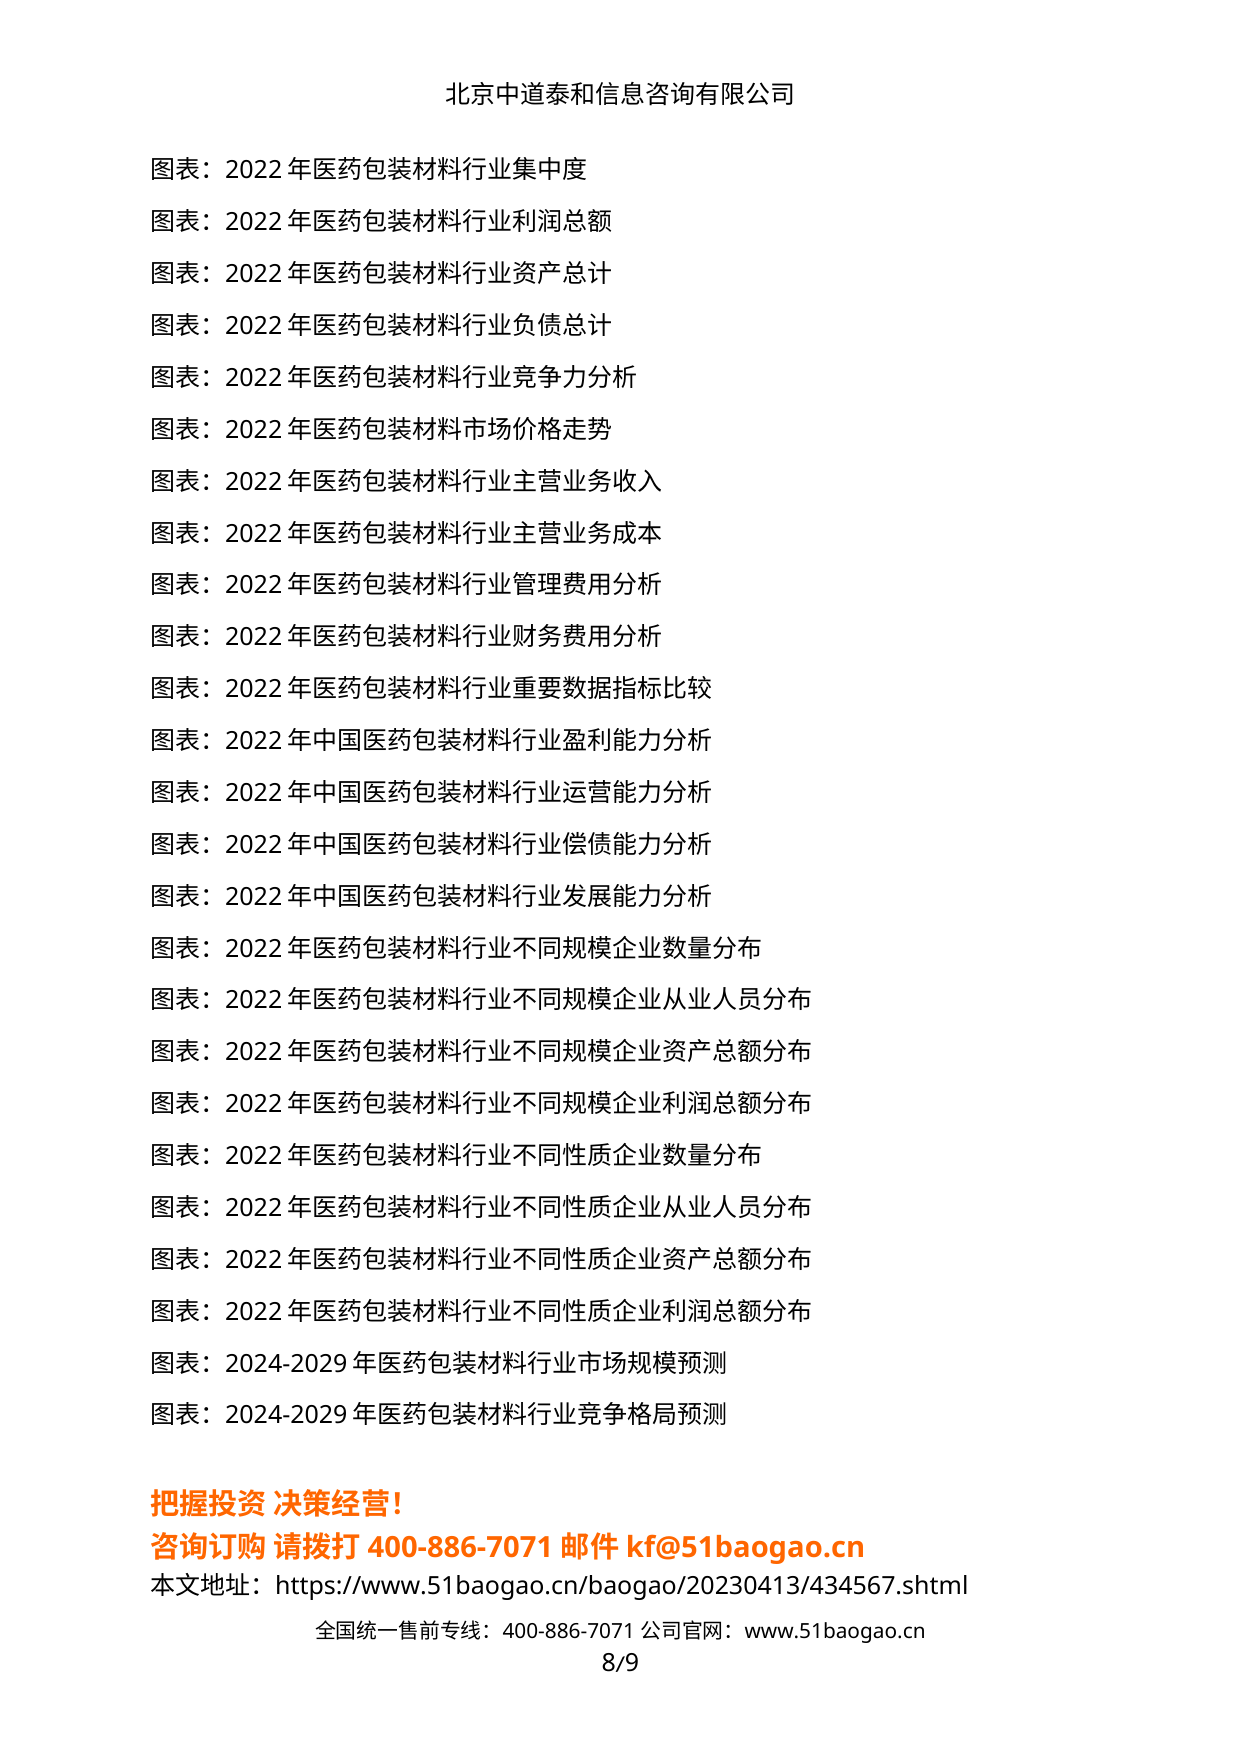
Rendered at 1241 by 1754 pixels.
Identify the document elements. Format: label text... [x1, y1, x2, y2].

text 把握投资 决策经营！咨询订购 请拨打 400-886-7071 邮件 kf@51baogao.cn本文地址：https://www.51baogao.cn/baogao/20230413/434567.shtml [150, 1447, 1090, 1602]
text 图表：2022年医药包装材料行业不同规模企业从业人员分布 [150, 980, 1090, 1016]
text 图表：2022年医药包装材料行业不同规模企业资产总额分布 [150, 1032, 1090, 1068]
text 图表：2022年医药包装材料行业不同规模企业数量分布 [150, 928, 1090, 964]
text 图表：2022年医药包装材料行业主营业务收入 [150, 461, 1090, 497]
text 图表：2022年医药包装材料行业财务费用分析 [150, 617, 1090, 653]
text 图表：2022年医药包装材料行业利润总额 [150, 202, 1090, 238]
text 图表：2022年医药包装材料行业不同性质企业数量分布 [150, 1136, 1090, 1172]
text 图表：2022年医药包装材料行业负债总计 [150, 306, 1090, 342]
text 图表：2022年中国医药包装材料行业运营能力分析 [150, 772, 1090, 809]
text 图表：2022年医药包装材料行业竞争力分析 [150, 357, 1090, 394]
text 图表：2022年医药包装材料行业资产总计 [150, 254, 1090, 290]
text 图表：2022年中国医药包装材料行业发展能力分析 [150, 876, 1090, 912]
text 图表：2022年医药包装材料行业不同规模企业利润总额分布 [150, 1084, 1090, 1120]
text 图表：2024-2029年医药包装材料行业市场规模预测 [150, 1343, 1090, 1379]
text 图表：2022年医药包装材料市场价格走势 [150, 409, 1090, 446]
text 图表：2022年医药包装材料行业不同性质企业资产总额分布 [150, 1239, 1090, 1276]
text 图表：2022年医药包装材料行业管理费用分析 [150, 565, 1090, 601]
text 图表：2022年医药包装材料行业不同性质企业利润总额分布 [150, 1291, 1090, 1327]
text 图表：2022年医药包装材料行业主营业务成本 [150, 513, 1090, 549]
text 图表：2022年医药包装材料行业重要数据指标比较 [150, 669, 1090, 705]
text 图表：2022年医药包装材料行业不同性质企业从业人员分布 [150, 1187, 1090, 1224]
text 图表：2022年中国医药包装材料行业盈利能力分析 [150, 721, 1090, 757]
text 图表：2022年医药包装材料行业集中度 [150, 150, 1090, 186]
text 图表：2024-2029年医药包装材料行业竞争格局预测 [150, 1395, 1090, 1431]
text 图表：2022年中国医药包装材料行业偿债能力分析 [150, 824, 1090, 861]
